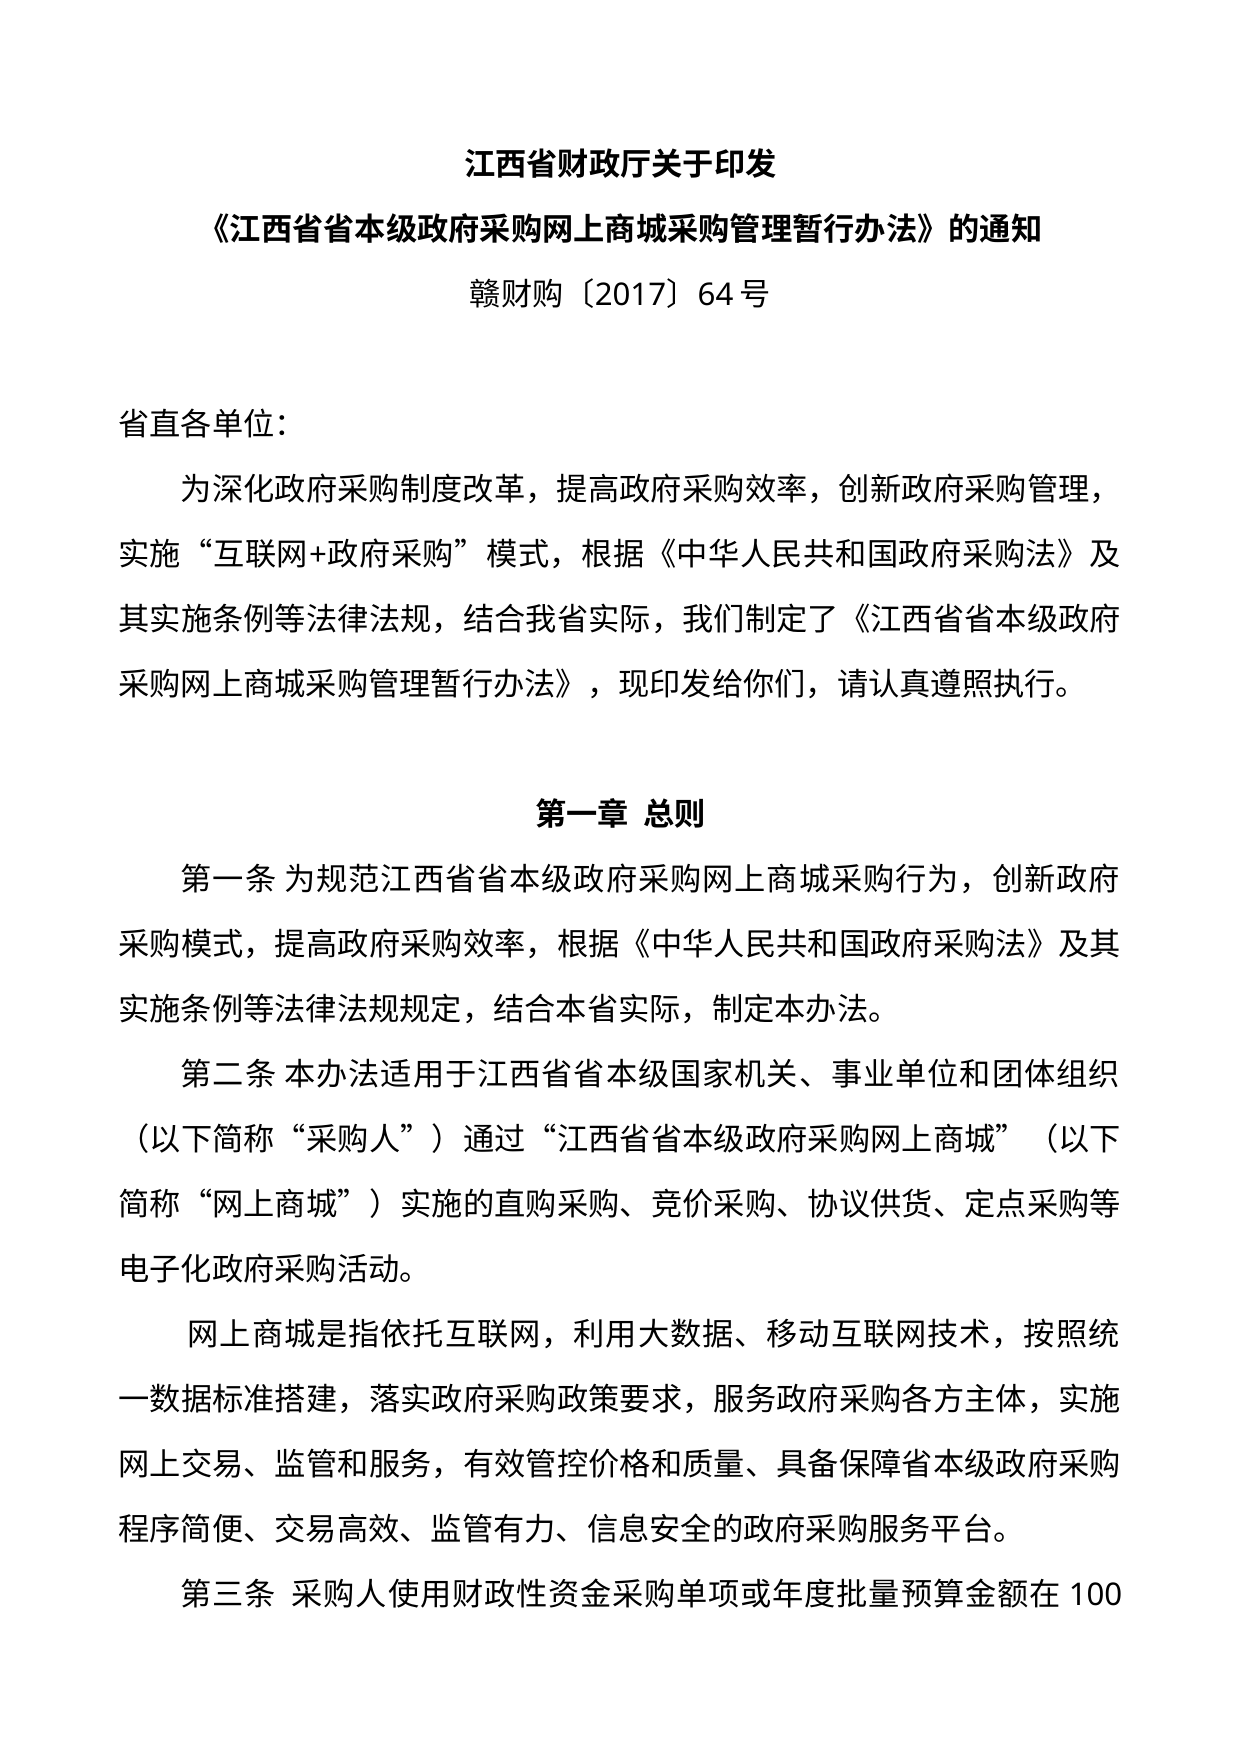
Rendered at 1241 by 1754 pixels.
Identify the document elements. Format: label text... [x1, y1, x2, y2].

text 第二条 本办法适用于江西省省本级国家机关、事业单位和团体组织（以下简称“采购人”）通过“江西省省本级政府采购网上商城”（以下简称“网上商城”）实施的直购采购、竞价采购、协议供货、定点采购等电子化政府采购活动。 [118, 1039, 1122, 1299]
text 第一章 总则 [118, 779, 1122, 844]
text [118, 1559, 1122, 1624]
text 赣财购〔2017〕64号 [118, 259, 1122, 324]
text 省直各单位： [118, 389, 1122, 454]
text 《江西省省本级政府采购网上商城采购管理暂行办法》的通知 [118, 194, 1122, 259]
text 江西省财政厅关于印发 [118, 129, 1122, 194]
text 网上商城是指依托互联网，利用大数据、移动互联网技术，按照统一数据标准搭建，落实政府采购政策要求，服务政府采购各方主体，实施网上交易、监管和服务，有效管控价格和质量、具备保障省本级政府采购程序简便、交易高效、监管有力、信息安全的政府采购服务平台。 [118, 1299, 1122, 1559]
text 第一条 为规范江西省省本级政府采购网上商城采购行为，创新政府采购模式，提高政府采购效率，根据《中华人民共和国政府采购法》及其实施条例等法律法规规定，结合本省实际，制定本办法。 [118, 844, 1122, 1039]
text 为深化政府采购制度改革，提高政府采购效率，创新政府采购管理，实施“互联网+政府采购”模式，根据《中华人民共和国政府采购法》及其实施条例等法律法规，结合我省实际，我们制定了《江西省省本级政府采购网上商城采购管理暂行办法》，现印发给你们，请认真遵照执行。 [118, 454, 1122, 714]
